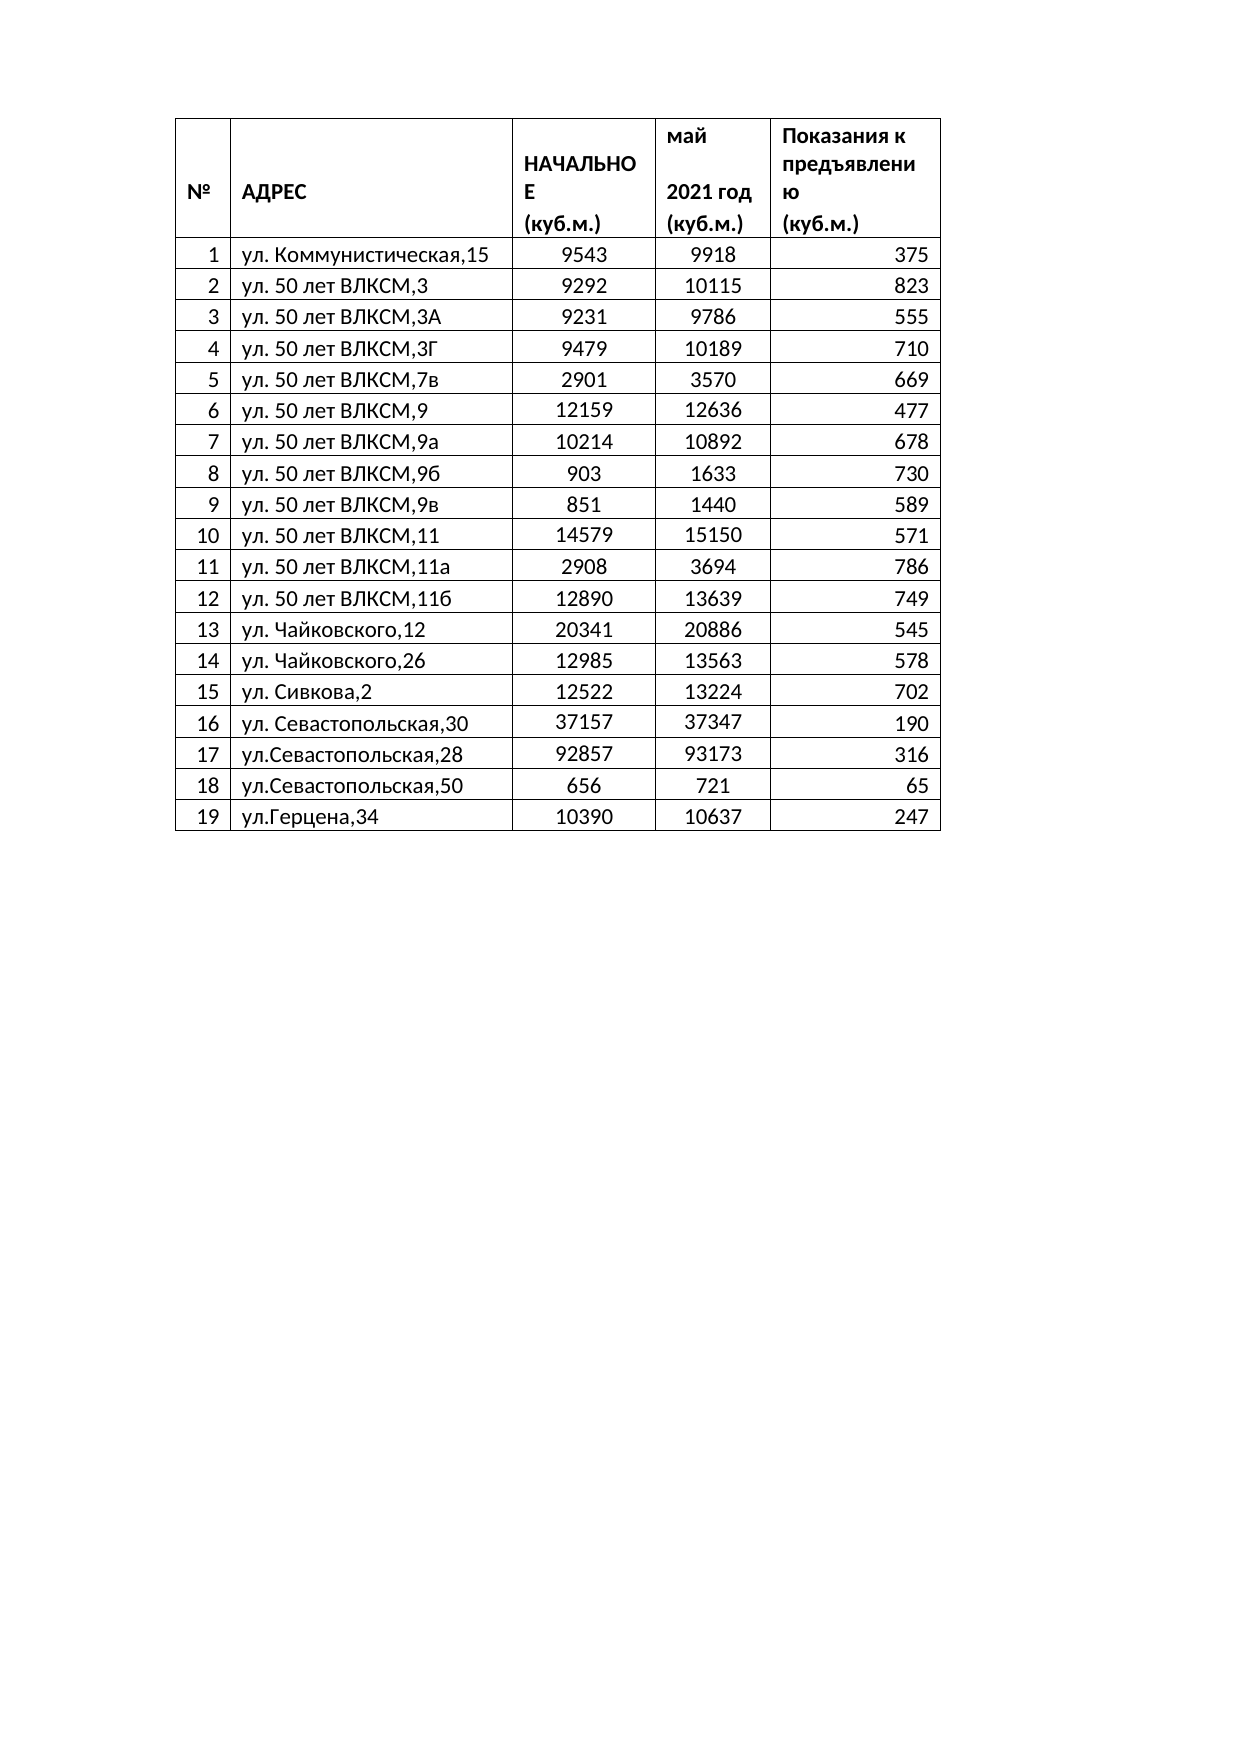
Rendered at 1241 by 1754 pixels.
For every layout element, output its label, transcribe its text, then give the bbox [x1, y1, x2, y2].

table_cell 19 [176, 800, 230, 830]
table_cell 92857 [513, 738, 655, 768]
table_header [231, 119, 512, 149]
table_cell ул. 50 лет ВЛКСМ,9 [231, 394, 512, 424]
table_cell (куб.м.) [513, 205, 655, 237]
table_cell 2 [176, 269, 230, 299]
table_cell 571 [771, 519, 940, 549]
table_cell 190 [771, 706, 940, 737]
table_cell 11 [176, 550, 230, 580]
table_cell 9918 [656, 238, 770, 268]
table_cell ул.Севастопольская,50 [231, 769, 512, 799]
table_cell НАЧАЛЬНОЕ [513, 149, 655, 205]
table_cell 12 [176, 581, 230, 612]
table_cell ул. 50 лет ВЛКСМ,11а [231, 550, 512, 580]
table_cell 903 [513, 456, 655, 487]
table_cell ул. 50 лет ВЛКСМ,3 [231, 269, 512, 299]
table_cell 375 [771, 238, 940, 268]
table_cell 17 [176, 738, 230, 768]
table_cell ул. Чайковского,26 [231, 644, 512, 674]
table_cell 702 [771, 675, 940, 705]
table_cell 20886 [656, 613, 770, 643]
table_cell 669 [771, 363, 940, 393]
table_cell ул. 50 лет ВЛКСМ,9в [231, 488, 512, 518]
table_cell ул. 50 лет ВЛКСМ,7в [231, 363, 512, 393]
table_cell 2021 год [656, 149, 770, 205]
table_cell 18 [176, 769, 230, 799]
table_cell 16 [176, 706, 230, 737]
table_cell 9231 [513, 300, 655, 330]
table_cell ул. 50 лет ВЛКСМ,9а [231, 425, 512, 455]
table_cell 3694 [656, 550, 770, 580]
table_cell 65 [771, 769, 940, 799]
table_cell [176, 205, 230, 237]
table_cell 786 [771, 550, 940, 580]
table_cell 1 [176, 238, 230, 268]
table_cell 721 [656, 769, 770, 799]
table_cell ул.Герцена,34 [231, 800, 512, 830]
table_cell 10637 [656, 800, 770, 830]
table_cell № [176, 149, 230, 205]
table_cell ул. Сивкова,2 [231, 675, 512, 705]
table_cell ул. 50 лет ВЛКСМ,11 [231, 519, 512, 549]
table_cell 12159 [513, 394, 655, 424]
table_header Показания к [771, 119, 940, 149]
table_cell 10189 [656, 331, 770, 362]
table_cell (куб.м.) [656, 205, 770, 237]
table_cell 7 [176, 425, 230, 455]
table_cell 4 [176, 331, 230, 362]
table_cell 9543 [513, 238, 655, 268]
table_cell 8 [176, 456, 230, 487]
table_cell 656 [513, 769, 655, 799]
table_cell 247 [771, 800, 940, 830]
table_cell 12890 [513, 581, 655, 612]
table_cell АДРЕС [231, 149, 512, 205]
table_cell 12636 [656, 394, 770, 424]
table_cell 5 [176, 363, 230, 393]
table_cell 12522 [513, 675, 655, 705]
table_cell 316 [771, 738, 940, 768]
table_cell 2908 [513, 550, 655, 580]
table_cell ул.Севастопольская,28 [231, 738, 512, 768]
table_cell ул. Коммунистическая,15 [231, 238, 512, 268]
table_cell 10115 [656, 269, 770, 299]
table_cell 15150 [656, 519, 770, 549]
table_cell предъявлению [771, 149, 940, 205]
table_cell 477 [771, 394, 940, 424]
table_cell 678 [771, 425, 940, 455]
table_cell 20341 [513, 613, 655, 643]
table_cell ул. 50 лет ВЛКСМ,9б [231, 456, 512, 487]
table_cell 14 [176, 644, 230, 674]
table_cell 13563 [656, 644, 770, 674]
table_cell 9 [176, 488, 230, 518]
table_cell 9479 [513, 331, 655, 362]
table_cell 1440 [656, 488, 770, 518]
table_header [513, 119, 655, 149]
table_cell ул. Чайковского,12 [231, 613, 512, 643]
table_cell 578 [771, 644, 940, 674]
table_header [176, 119, 230, 149]
table_cell 10214 [513, 425, 655, 455]
table_cell 749 [771, 581, 940, 612]
table_cell 10 [176, 519, 230, 549]
table_cell 14579 [513, 519, 655, 549]
table_cell 545 [771, 613, 940, 643]
table_cell 2901 [513, 363, 655, 393]
table_cell 13639 [656, 581, 770, 612]
table_cell 823 [771, 269, 940, 299]
table_cell 37347 [656, 706, 770, 737]
table_cell 37157 [513, 706, 655, 737]
table_header май [656, 119, 770, 149]
table_cell 10892 [656, 425, 770, 455]
table_cell 93173 [656, 738, 770, 768]
table_cell 9292 [513, 269, 655, 299]
table_cell ул. 50 лет ВЛКСМ,3А [231, 300, 512, 330]
table_cell 589 [771, 488, 940, 518]
table_cell [231, 205, 512, 237]
table_cell 10390 [513, 800, 655, 830]
table_cell ул. 50 лет ВЛКСМ,3Г [231, 331, 512, 362]
table_cell 555 [771, 300, 940, 330]
table_cell 9786 [656, 300, 770, 330]
table_cell 6 [176, 394, 230, 424]
table_cell 1633 [656, 456, 770, 487]
table_cell 851 [513, 488, 655, 518]
table_cell 730 [771, 456, 940, 487]
table_cell 15 [176, 675, 230, 705]
table_cell 13 [176, 613, 230, 643]
table_cell (куб.м.) [771, 205, 940, 237]
table_cell 3 [176, 300, 230, 330]
table_cell 710 [771, 331, 940, 362]
table_cell ул. 50 лет ВЛКСМ,11б [231, 581, 512, 612]
table_cell 3570 [656, 363, 770, 393]
table_cell ул. Севастопольская,30 [231, 706, 512, 737]
table_cell 13224 [656, 675, 770, 705]
table_cell 12985 [513, 644, 655, 674]
